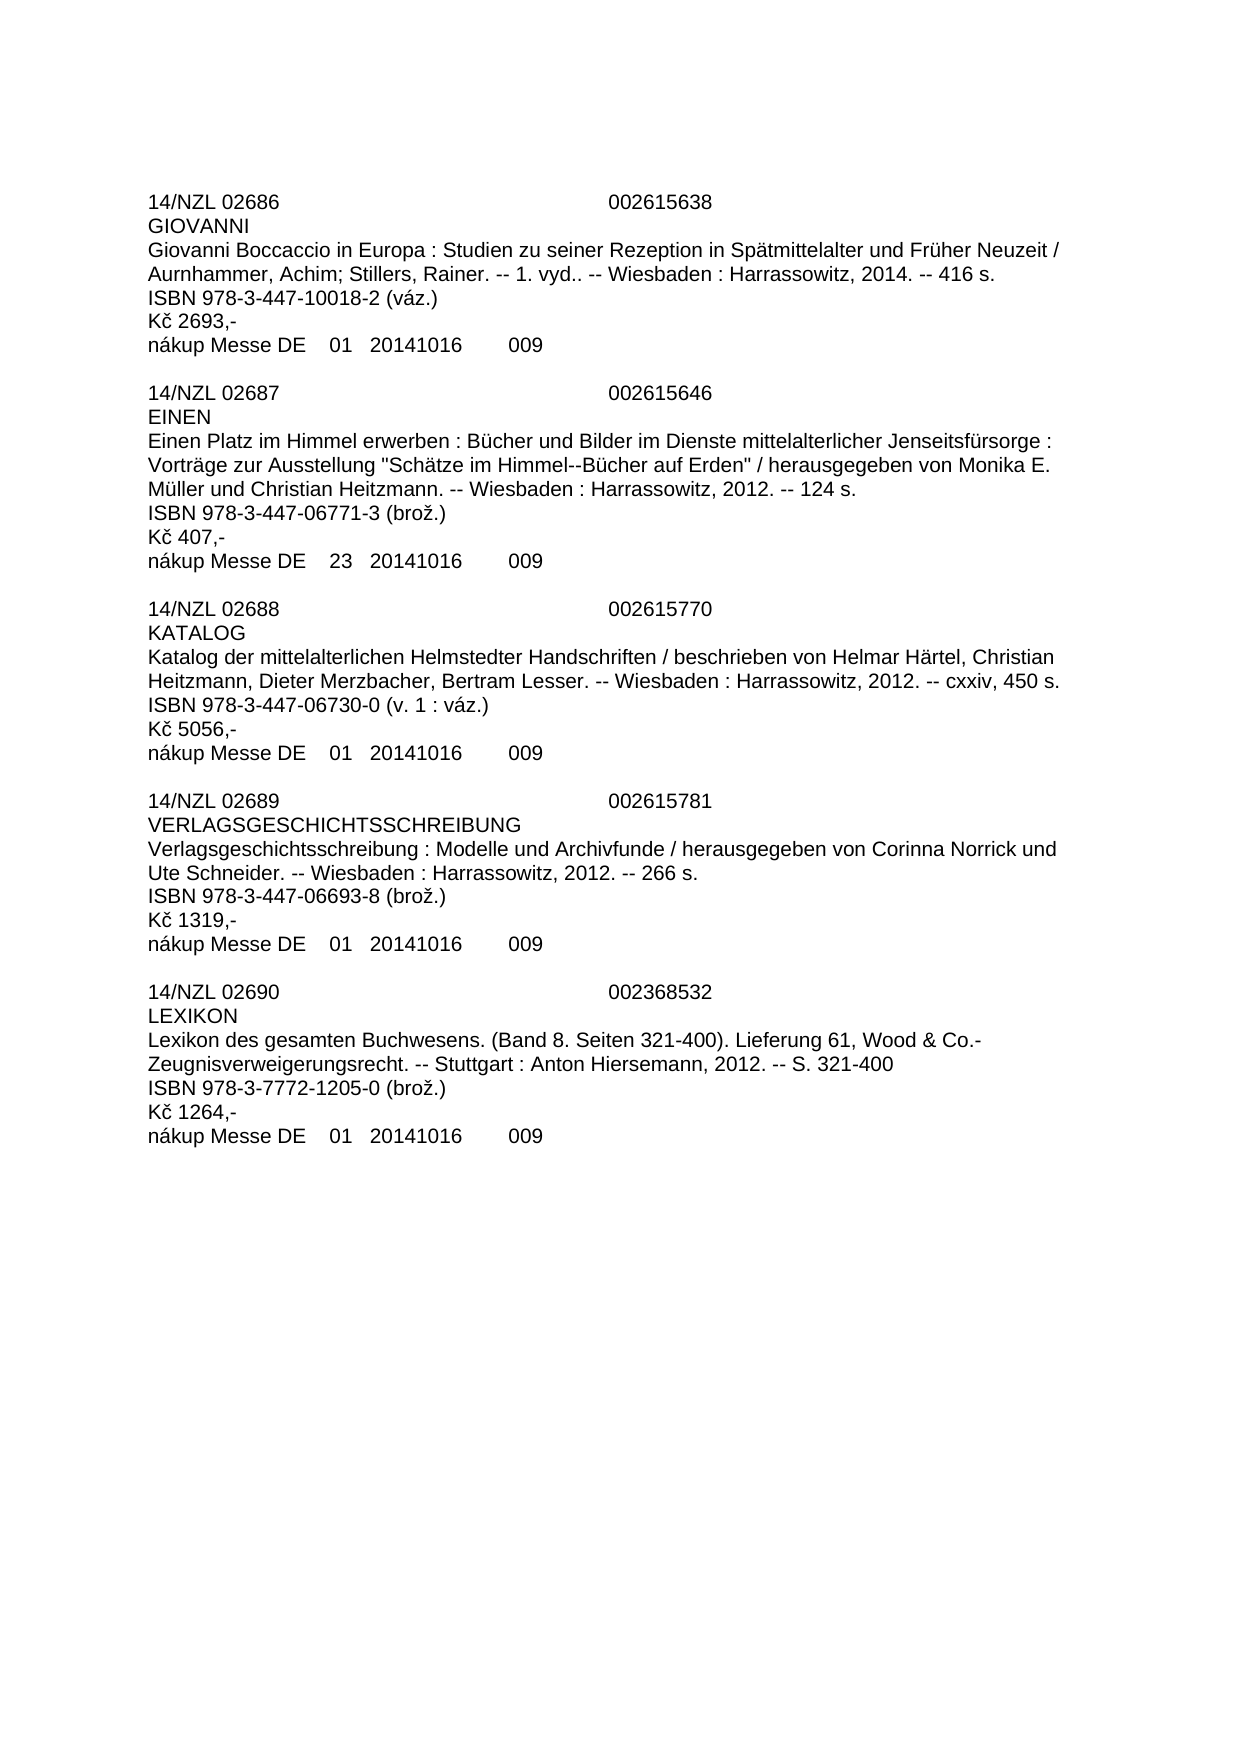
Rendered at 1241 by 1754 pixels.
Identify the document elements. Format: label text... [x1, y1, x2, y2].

text 14/NZL 02688 002615770 [148, 597, 1093, 621]
text ISBN 978-3-447-10018-2 (váz.) [148, 285, 1093, 309]
text Einen Platz im Himmel erwerben : Bücher und Bilder im Dienste mittelalterlicher Jenseitsfürsorge : Vorträge zur Ausstellung "Schätze im Himmel--Bücher auf Erden" / herausgegeben von Monika E. Müller und Christian Heitzmann. -- Wiesbaden : Harrassowitz, 2012. -- 124 s. [148, 429, 1093, 501]
text LEXIKON [148, 1004, 1093, 1028]
text ISBN 978-3-7772-1205-0 (brož.) [148, 1076, 1093, 1100]
text nákup Messe DE 01 20141016 009 [148, 741, 1093, 764]
text 14/NZL 02687 002615646 [148, 381, 1093, 405]
text Kč 5056,- [148, 717, 1093, 741]
text EINEN [148, 405, 1093, 429]
text ISBN 978-3-447-06730-0 (v. 1 : váz.) [148, 693, 1093, 717]
text Kč 2693,- [148, 309, 1093, 333]
text KATALOG [148, 621, 1093, 645]
text nákup Messe DE 23 20141016 009 [148, 549, 1093, 573]
text GIOVANNI [148, 213, 1093, 237]
text Lexikon des gesamten Buchwesens. (Band 8. Seiten 321-400). Lieferung 61, Wood & Co.-Zeugnisverweigerungsrecht. -- Stuttgart : Anton Hiersemann, 2012. -- S. 321-400 [148, 1028, 1093, 1076]
text Katalog der mittelalterlichen Helmstedter Handschriften / beschrieben von Helmar Härtel, Christian Heitzmann, Dieter Merzbacher, Bertram Lesser. -- Wiesbaden : Harrassowitz, 2012. -- cxxiv, 450 s. [148, 645, 1093, 693]
text VERLAGSGESCHICHTSSCHREIBUNG [148, 812, 1093, 836]
text ISBN 978-3-447-06771-3 (brož.) [148, 501, 1093, 525]
text ISBN 978-3-447-06693-8 (brož.) [148, 884, 1093, 908]
text 14/NZL 02689 002615781 [148, 788, 1093, 812]
text 14/NZL 02686 002615638 [148, 189, 1093, 213]
text nákup Messe DE 01 20141016 009 [148, 1124, 1093, 1148]
text Kč 407,- [148, 525, 1093, 549]
text Verlagsgeschichtsschreibung : Modelle und Archivfunde / herausgegeben von Corinna Norrick und Ute Schneider. -- Wiesbaden : Harrassowitz, 2012. -- 266 s. [148, 836, 1093, 884]
text nákup Messe DE 01 20141016 009 [148, 932, 1093, 956]
text Kč 1264,- [148, 1100, 1093, 1124]
text Kč 1319,- [148, 908, 1093, 932]
text 14/NZL 02690 002368532 [148, 980, 1093, 1004]
text Giovanni Boccaccio in Europa : Studien zu seiner Rezeption in Spätmittelalter und Früher Neuzeit / Aurnhammer, Achim; Stillers, Rainer. -- 1. vyd.. -- Wiesbaden : Harrassowitz, 2014. -- 416 s. [148, 237, 1093, 285]
text nákup Messe DE 01 20141016 009 [148, 333, 1093, 357]
